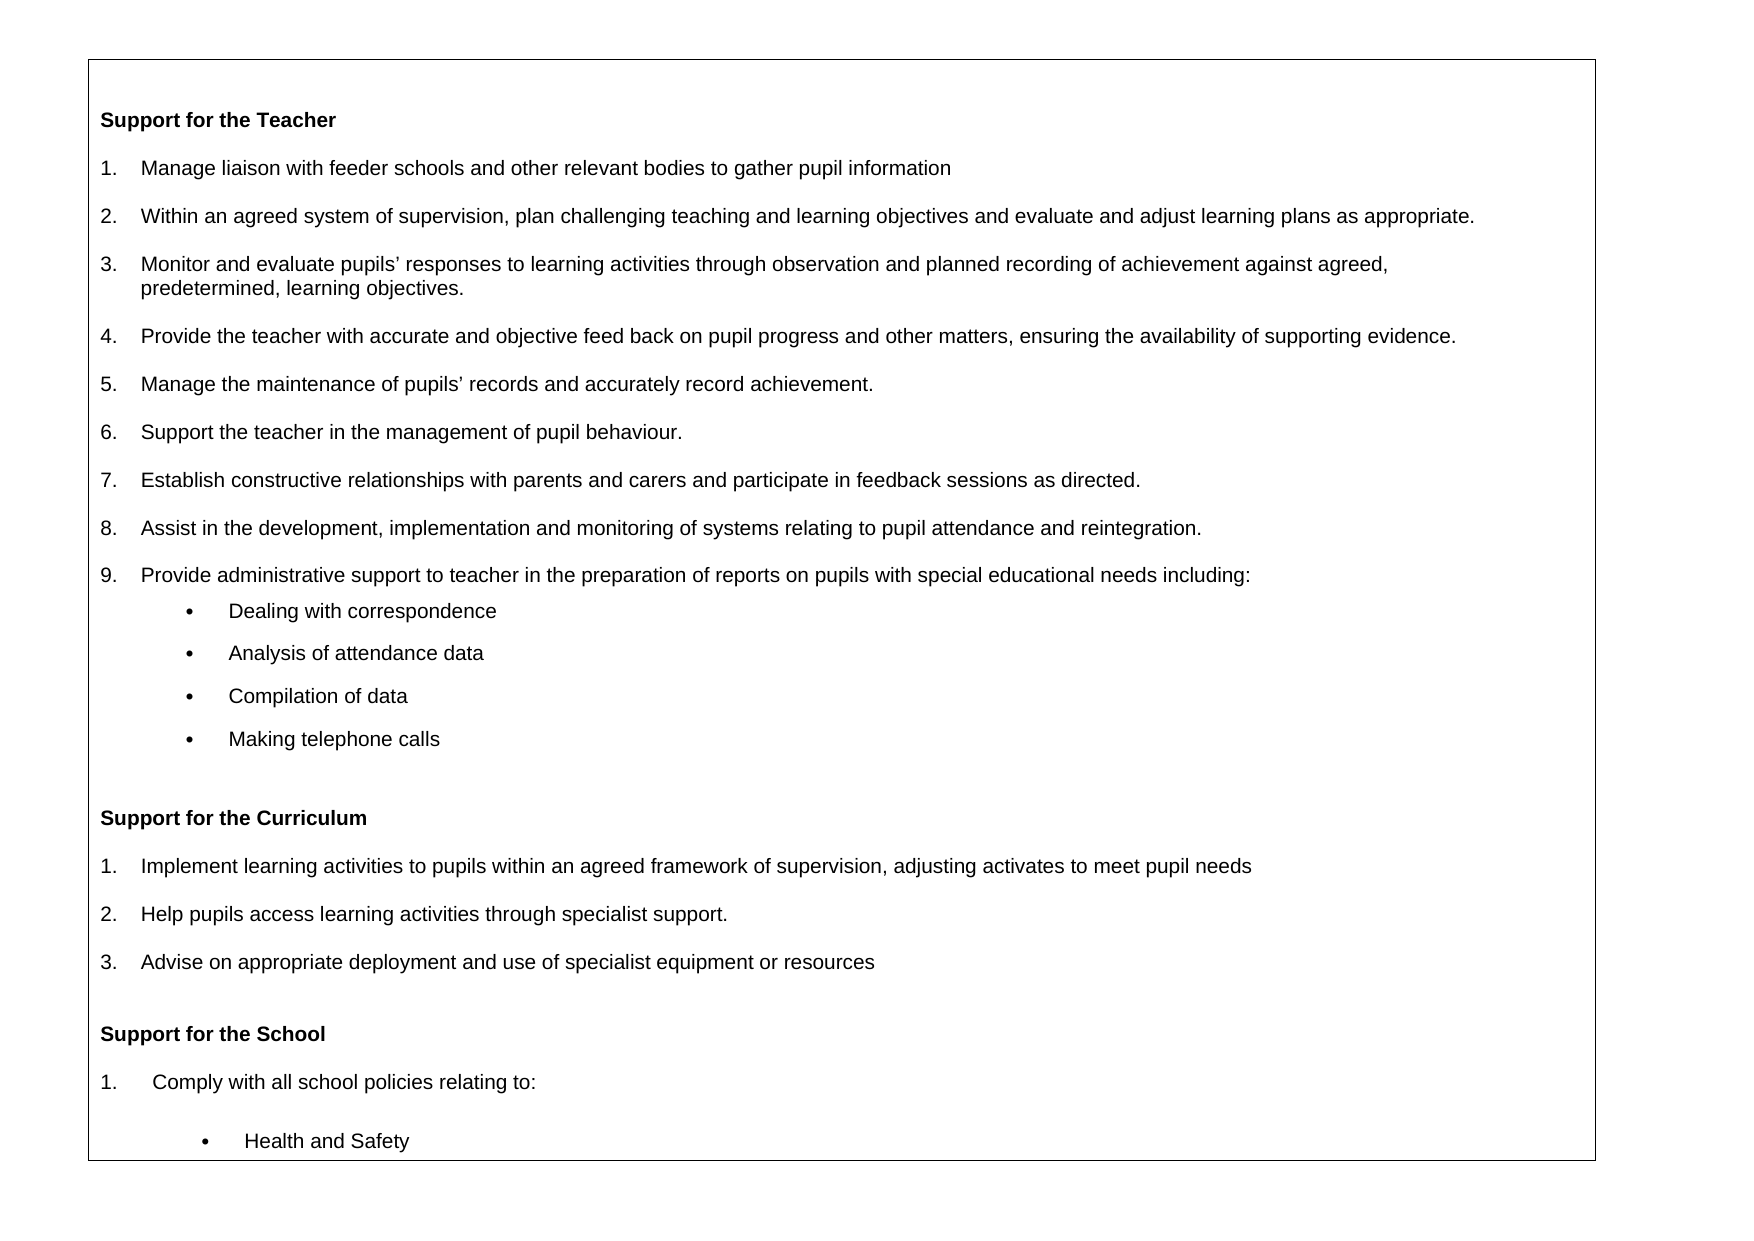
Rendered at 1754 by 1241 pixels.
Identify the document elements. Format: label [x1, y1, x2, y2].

table_cell [89, 60, 1595, 1160]
